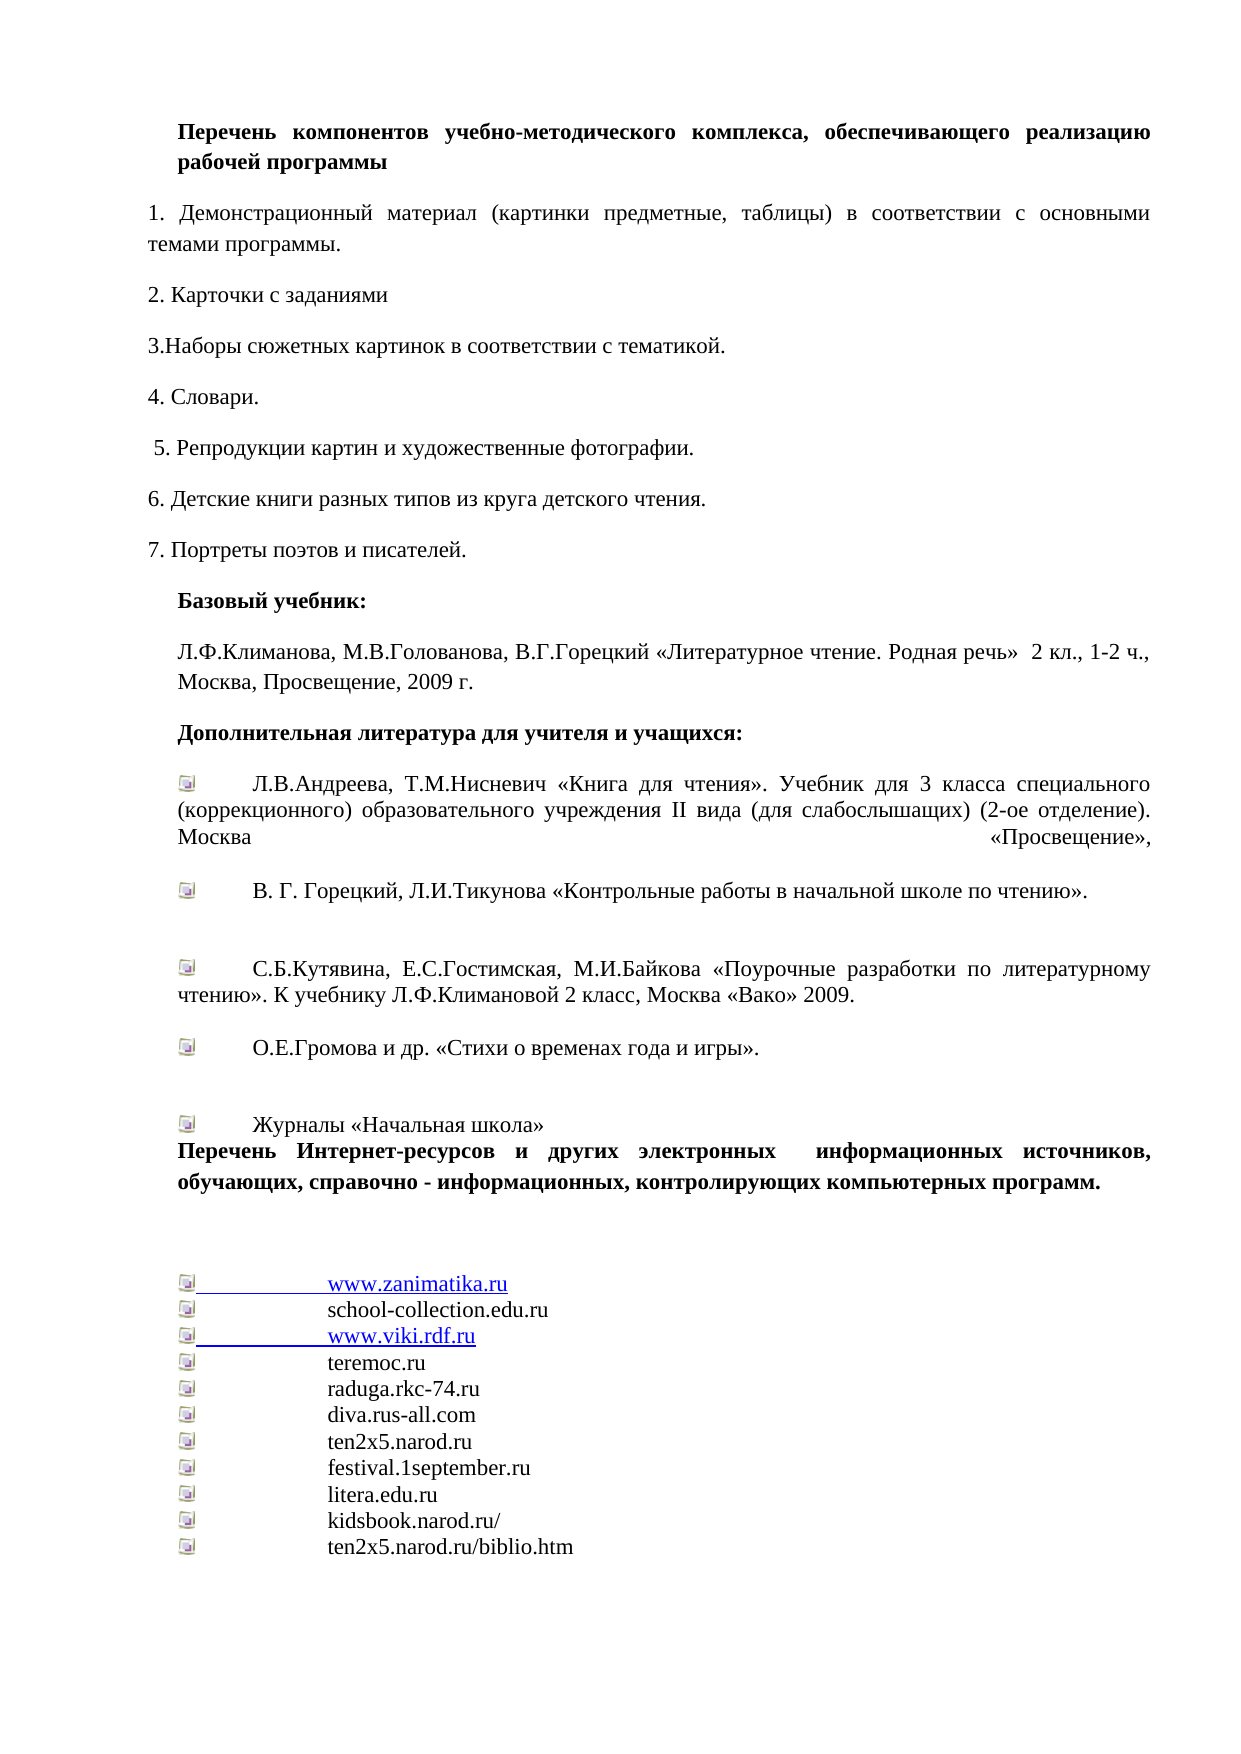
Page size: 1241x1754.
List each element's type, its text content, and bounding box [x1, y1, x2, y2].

list В. Г. Горецкий, Л.И.Тикунова «Контрольные работы в начальной школе по чтению». [177, 877, 1152, 904]
list raduga.rkc-74.ru [177, 1375, 1152, 1402]
list ten2x5.narod.ru [177, 1428, 1152, 1454]
picture [178, 1485, 195, 1502]
text Перечень Интернет-ресурсов и других электронных информационных источников, обучающих, справочно - информационных, контролирующих компьютерных программ. [177, 1137, 1152, 1194]
text Базовый учебник: [177, 587, 1152, 613]
text Перечень компонентов учебно-методического комплекса, обеспечивающего реализацию рабочей программы [177, 118, 1152, 175]
picture [178, 775, 195, 792]
list Л.В.Андреева, Т.М.Нисневич «Книга для чтения». Учебник для 3 класса специального (коррекционного) образовательного учреждения II вида (для слабослышащих) (2-ое отделение). Москва «Просвещение», [177, 770, 1152, 877]
list ten2x5.narod.ru/biblio.htm [177, 1533, 1152, 1560]
picture [178, 1406, 195, 1423]
picture [178, 1511, 195, 1529]
picture [178, 959, 195, 976]
list kidsbook.narod.ru/ [177, 1507, 1152, 1533]
text 5. Репродукции картин и художественные фотографии. [148, 434, 1152, 460]
list С.Б.Кутявина, Е.С.Гостимская, М.И.Байкова «Поурочные разработки по литературному чтению». К учебнику Л.Ф.Климановой 2 класс, Москва «Вако» 2009. [177, 955, 1152, 1007]
list О.Е.Громова и др. «Стихи о временах года и игры». [177, 1034, 1152, 1060]
picture [178, 882, 195, 899]
text 6. Детские книги разных типов из круга детского чтения. [148, 485, 1152, 511]
picture [178, 1300, 195, 1318]
picture [178, 1459, 195, 1476]
list teremoc.ru [177, 1349, 1152, 1375]
picture [178, 1380, 195, 1397]
list www.viki.rdf.ru [177, 1322, 1152, 1349]
picture [178, 1274, 195, 1292]
text 2. Карточки с заданиями [148, 281, 1152, 307]
text 7. Портреты поэтов и писателей. [148, 536, 1152, 562]
text Л.Ф.Климанова, М.В.Голованова, В.Г.Горецкий «Литературное чтение. Родная речь» 2 кл., 1-2 ч., Москва, Просвещение, 2009 г. [177, 638, 1152, 694]
picture [178, 1115, 195, 1133]
text Дополнительная литература для учителя и учащихся: [177, 719, 1152, 746]
list school-collection.edu.ru [177, 1296, 1152, 1322]
picture [178, 1538, 195, 1555]
list litera.edu.ru [177, 1481, 1152, 1507]
text 1. Демонстрационный материал (картинки предметные, таблицы) в соответствии с основными темами программы. [148, 199, 1152, 256]
list diva.rus-all.com [177, 1402, 1152, 1428]
text 3.Наборы сюжетных картинок в соответствии с тематикой. [148, 332, 1152, 358]
list Журналы «Начальная школа» [177, 1111, 1152, 1137]
list festival.1september.ru [177, 1454, 1152, 1481]
text 4. Словари. [148, 383, 1152, 409]
list www.zanimatika.ru [177, 1270, 1152, 1296]
picture [178, 1327, 195, 1344]
picture [178, 1432, 195, 1450]
picture [178, 1353, 195, 1371]
picture [178, 1038, 195, 1056]
